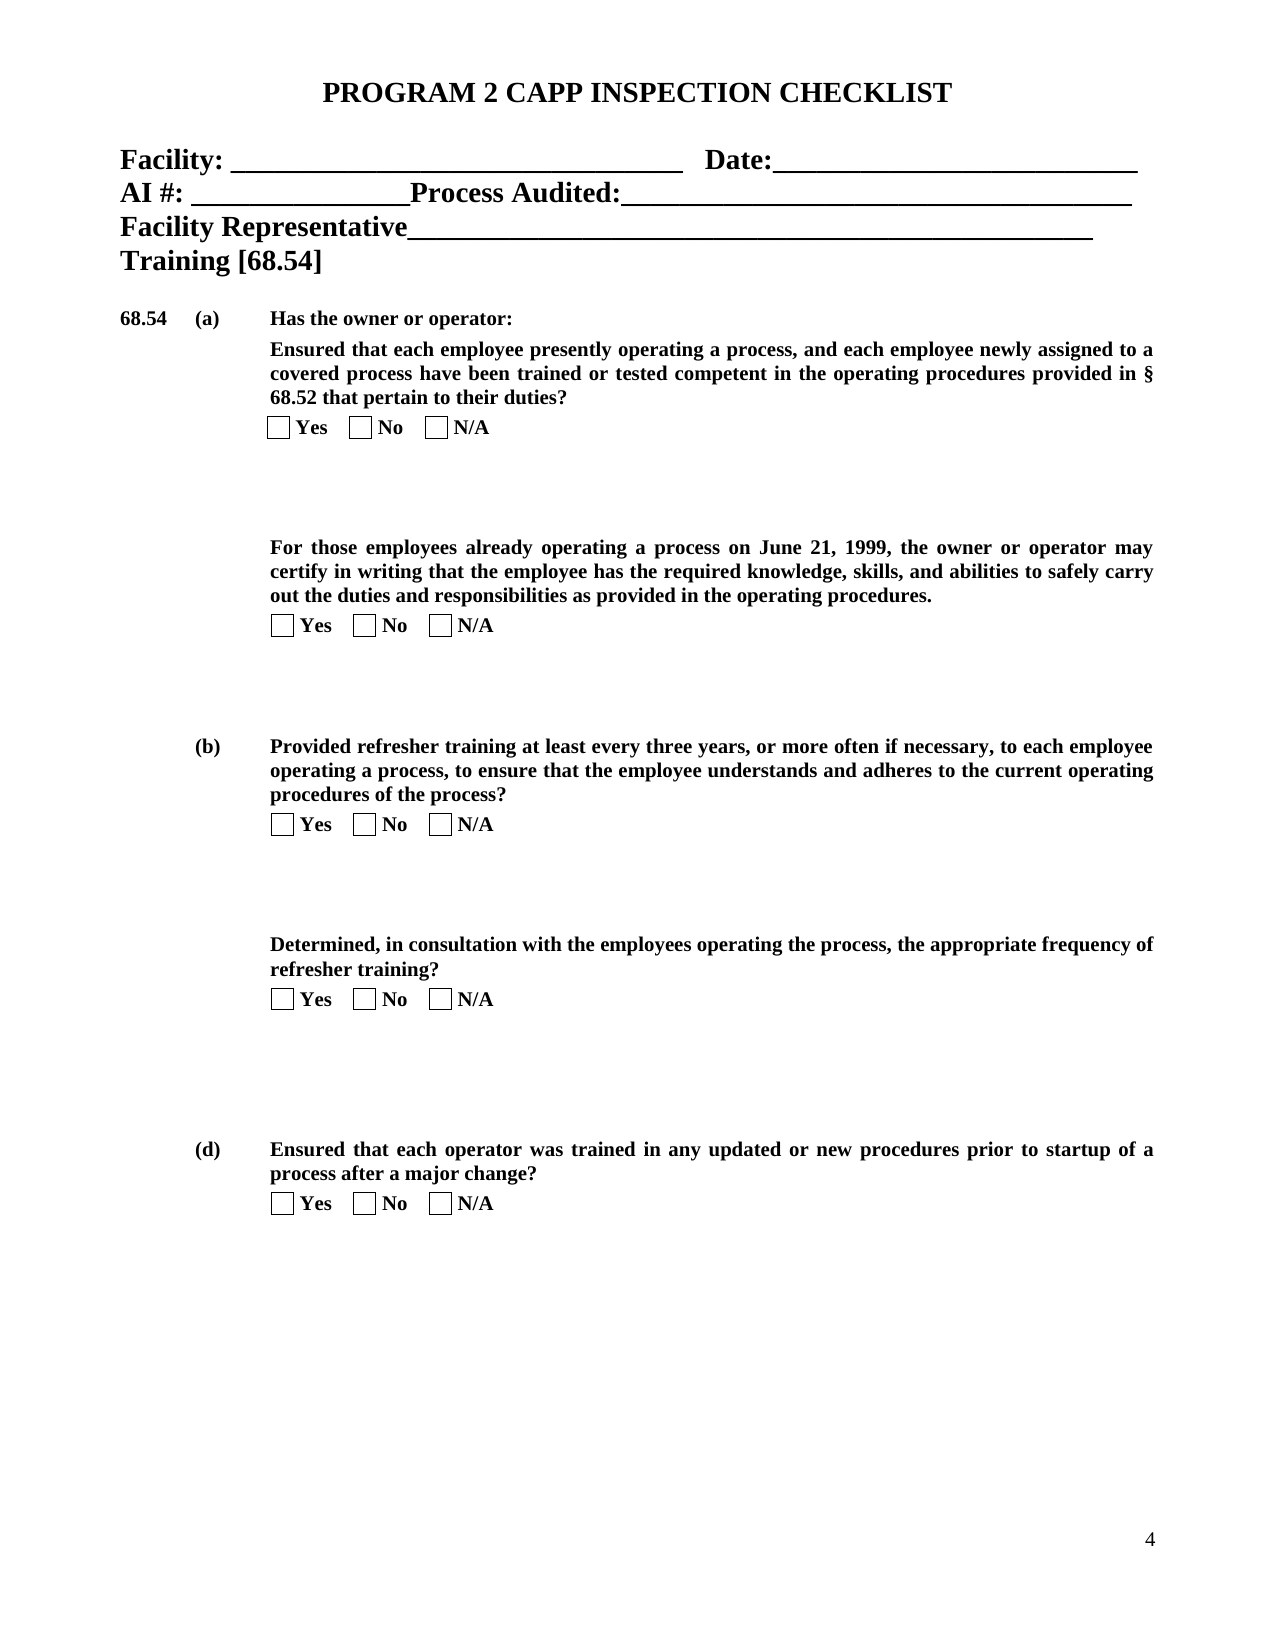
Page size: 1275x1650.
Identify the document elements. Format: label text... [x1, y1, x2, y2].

text Yes No N/A [270, 987, 1155, 1011]
text Yes No N/A [120, 415, 1155, 439]
text For those employees already operating a process on June 21, 1999, the owner or operator may certify in writing that the employee has the required knowledge, skills, and abilities to safely carry out the duties and responsibilities as provided in the operating procedures. [270, 535, 1155, 607]
text Yes No N/A [120, 613, 1155, 637]
text Ensured that each employee presently operating a process, and each employee newly assigned to a covered process have been trained or tested competent in the operating procedures provided in § 68.52 that pertain to their duties? [120, 336, 1155, 409]
text 68.54 (a) Has the owner or operator: [120, 306, 1155, 330]
text Determined, in consultation with the employees operating the process, the appropriate frequency of refresher training? [270, 932, 1155, 981]
subtitle Training [68.54] [120, 243, 1155, 276]
text (b) Provided refresher training at least every three years, or more often if necessary, to each employee operating a process, to ensure that the employee understands and adheres to the current operating procedures of the process? [195, 734, 1155, 806]
text Yes No N/A [270, 812, 1155, 836]
text Yes No N/A [270, 1191, 1155, 1215]
text (d) Ensured that each operator was trained in any updated or new procedures prior to startup of a process after a major change? [120, 1137, 1155, 1185]
